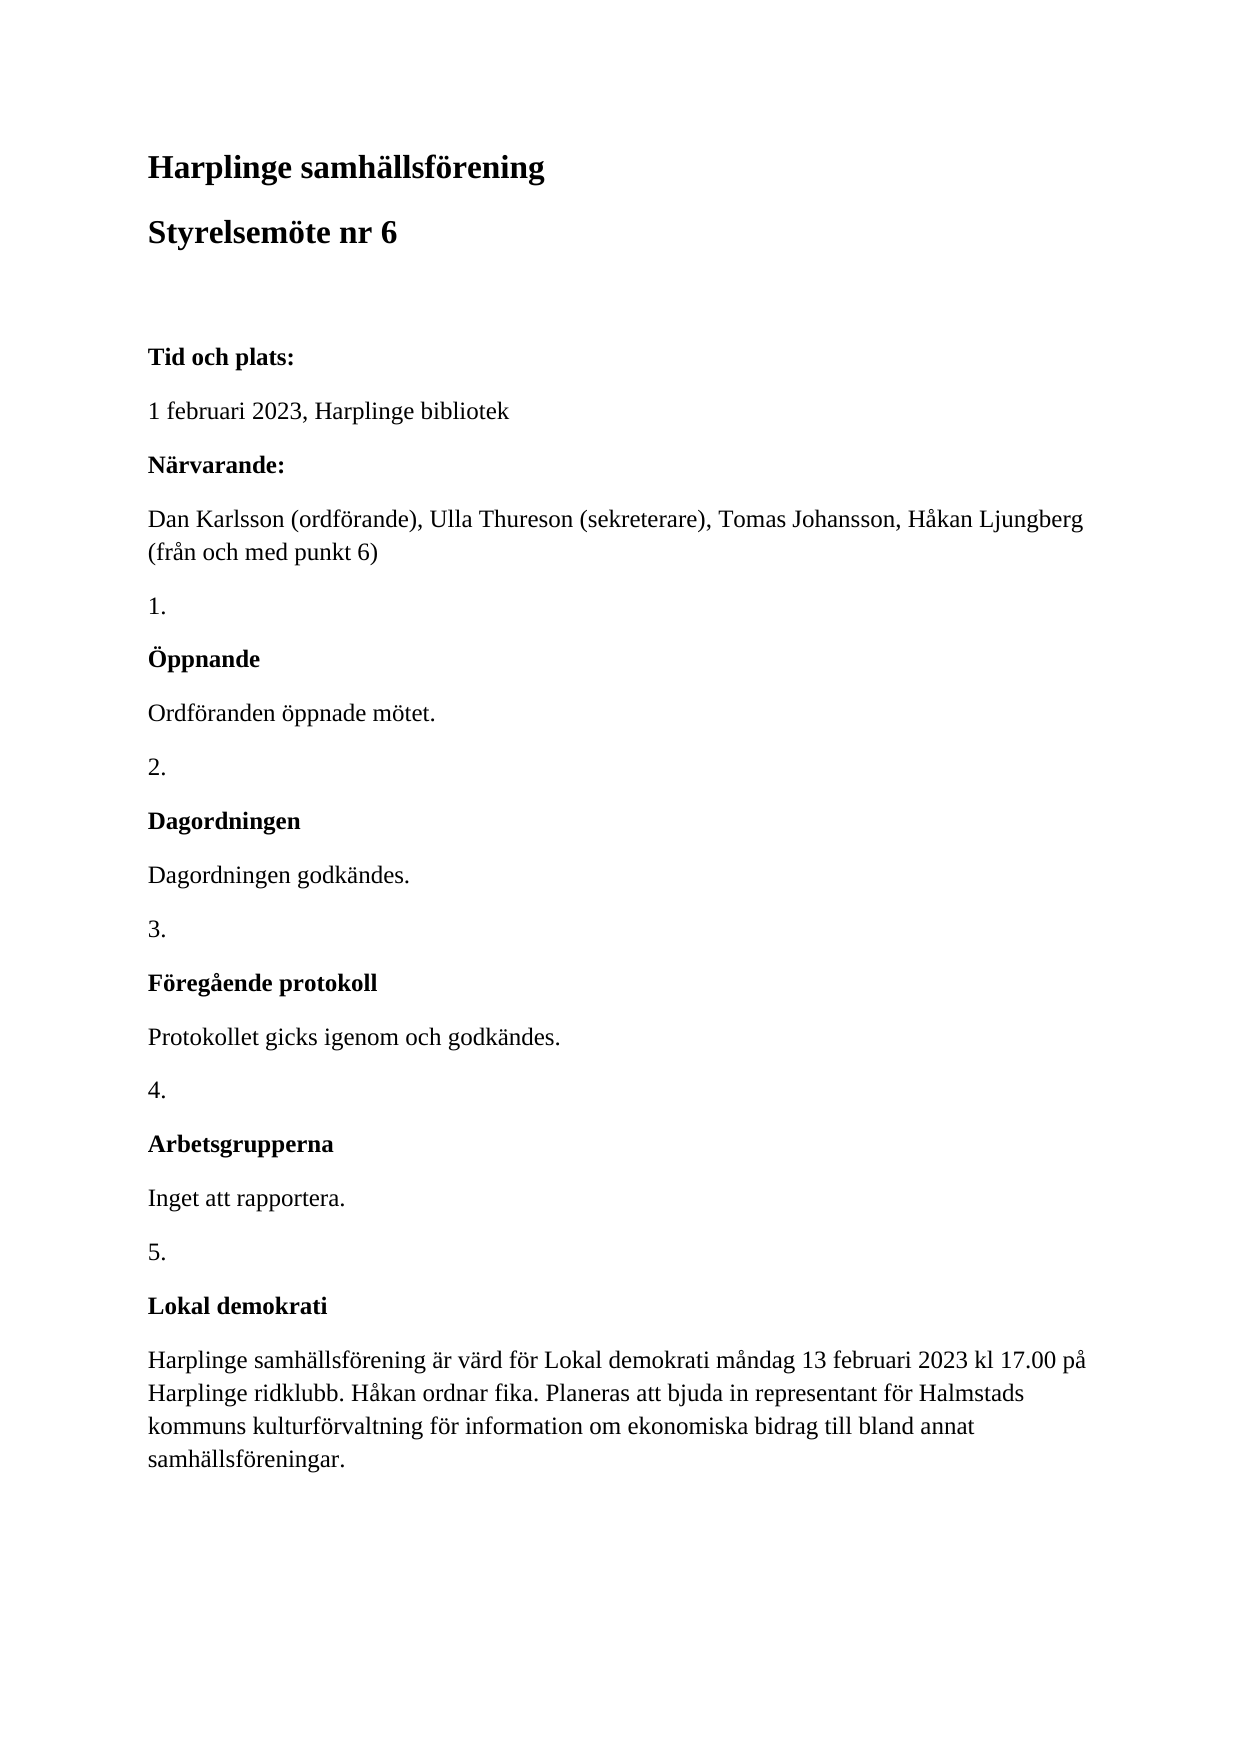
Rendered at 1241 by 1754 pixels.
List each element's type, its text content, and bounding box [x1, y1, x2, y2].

text Föregående protokoll [148, 968, 1093, 996]
text Öppnande [148, 644, 1093, 673]
text Inget att rapportera. [148, 1183, 1093, 1212]
text 1 februari 2023, Harplinge bibliotek [148, 396, 1093, 425]
text Dagordningen [148, 806, 1093, 835]
text Arbetsgrupperna [148, 1129, 1093, 1158]
text Tid och plats: [148, 342, 1093, 371]
text Ordföranden öppnade mötet. [148, 698, 1093, 727]
text 2. [148, 752, 1093, 781]
text Dagordningen godkändes. [148, 860, 1093, 889]
text Närvarande: [148, 450, 1093, 479]
text Harplinge samhällsförening är värd för Lokal demokrati måndag 13 februari 2023 kl 17.00 på Harplinge ridklubb. Håkan ordnar fika. Planeras att bjuda in representant för Halmstads kommuns kulturförvaltning för information om ekonomiska bidrag till bland annat samhällsföreningar. [148, 1345, 1093, 1472]
text 3. [148, 914, 1093, 943]
text 5. [148, 1237, 1093, 1266]
text Lokal demokrati [148, 1291, 1093, 1319]
text 4. [148, 1075, 1093, 1104]
text Protokollet gicks igenom och godkändes. [148, 1022, 1093, 1050]
text Styrelsemöte nr 6 [148, 212, 1093, 251]
text Dan Karlsson (ordförande), Ulla Thureson (sekreterare), Tomas Johansson, Håkan Ljungberg (från och med punkt 6) [148, 504, 1093, 566]
text Harplinge samhällsförening [148, 148, 1093, 186]
text 1. [148, 591, 1093, 619]
